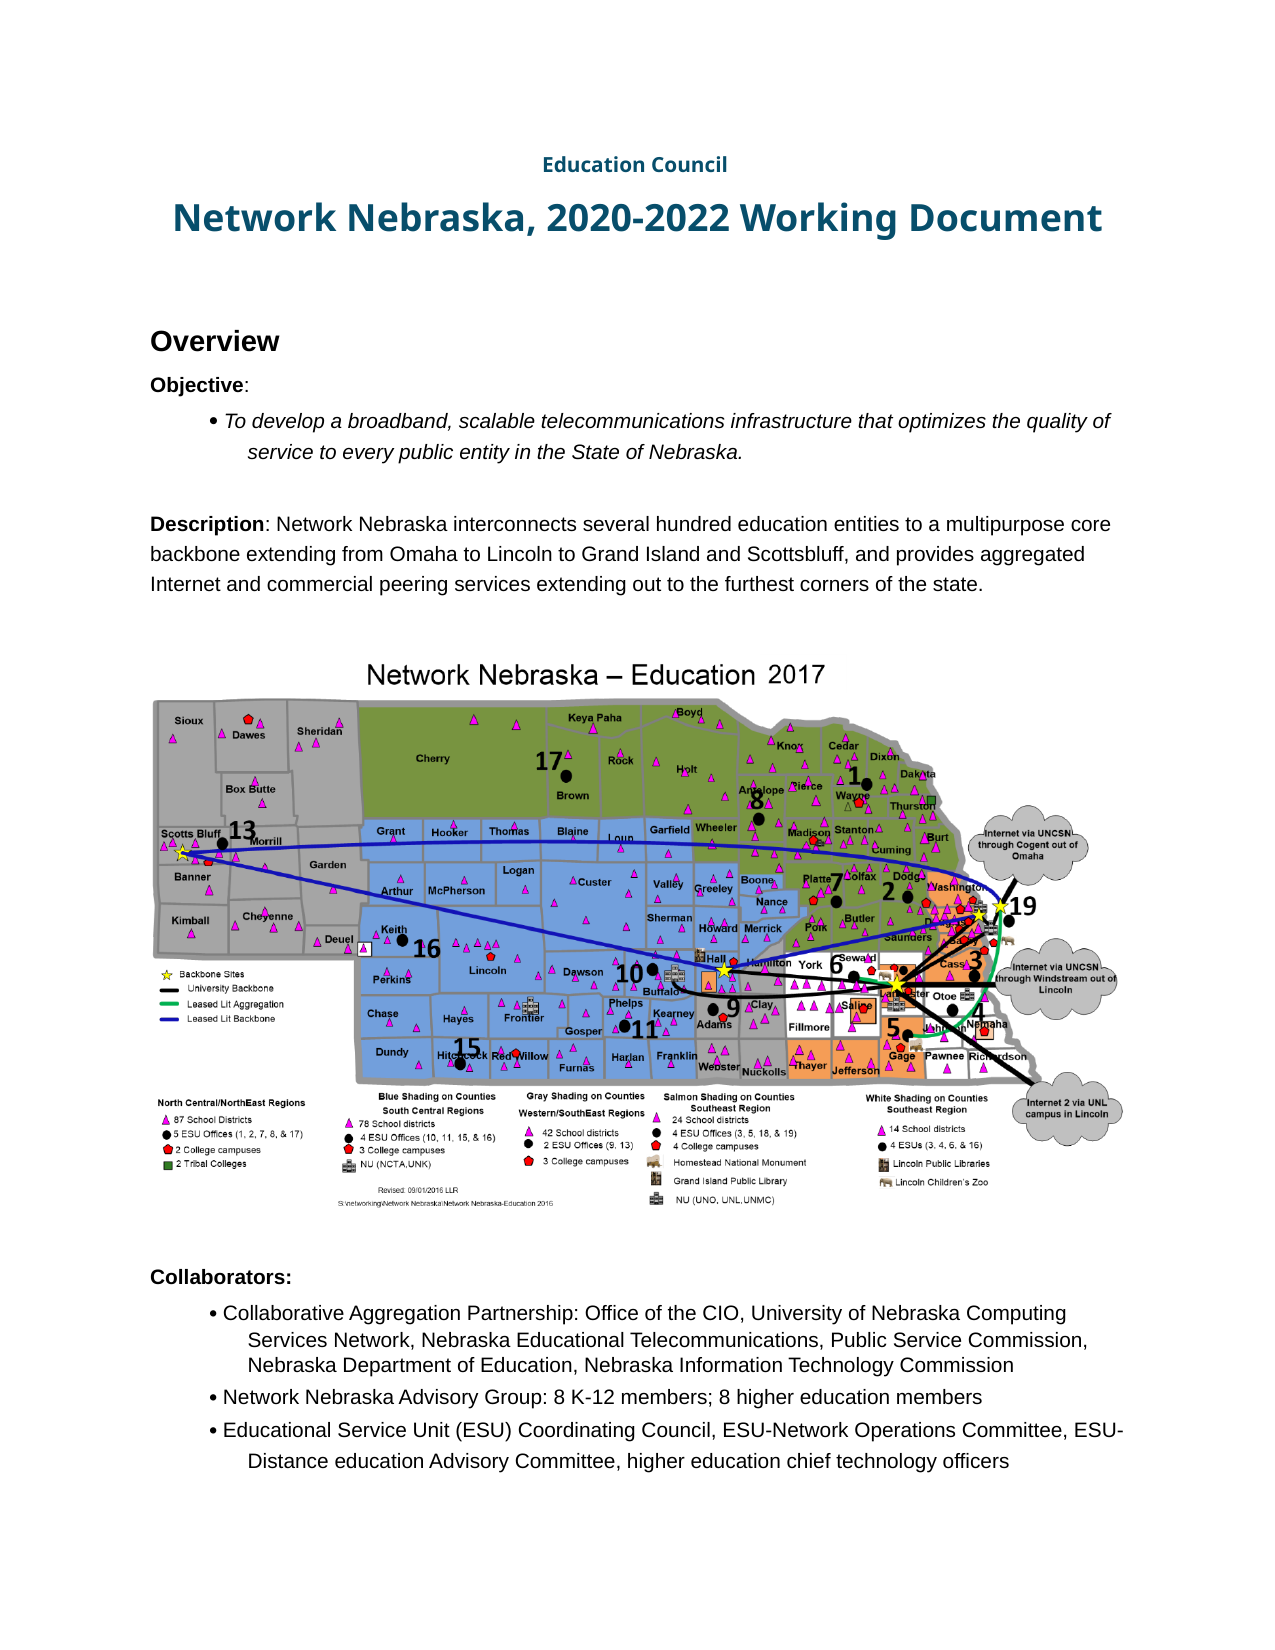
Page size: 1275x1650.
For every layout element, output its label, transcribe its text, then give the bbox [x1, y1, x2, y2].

text Collaborators: [150, 1264, 1125, 1288]
text Objective: [150, 372, 1125, 396]
text  Educational Service Unit (ESU) Coordinating Council, ESU-Network Operations Committee, ESU-Distance education Advisory Committee, higher education chief technology officers [210, 1418, 1125, 1473]
text Education Council Network Nebraska, 2020-2022 Working Document [150, 150, 1125, 242]
text Description: Network Nebraska interconnects several hundred education entities to a multipurpose core backbone extending from Omaha to Lincoln to Grand Island and Scottsbluff, and provides aggregated Internet and commercial peering services extending out to the furthest corners of the state. [150, 512, 1125, 596]
picture [151, 650, 1124, 1210]
text  Collaborative Aggregation Partnership: Office of the CIO, University of Nebraska Computing Services Network, Nebraska Educational Telecommunications, Public Service Commission, Nebraska Department of Education, Nebraska Information Technology Commission [210, 1301, 1125, 1377]
text  Network Nebraska Advisory Group: 8 K-12 members; 8 higher education members [210, 1384, 1125, 1410]
text Overview [150, 324, 1125, 358]
text  To develop a broadband, scalable telecommunications infrastructure that optimizes the quality of service to every public entity in the State of Nebraska. [210, 408, 1125, 464]
